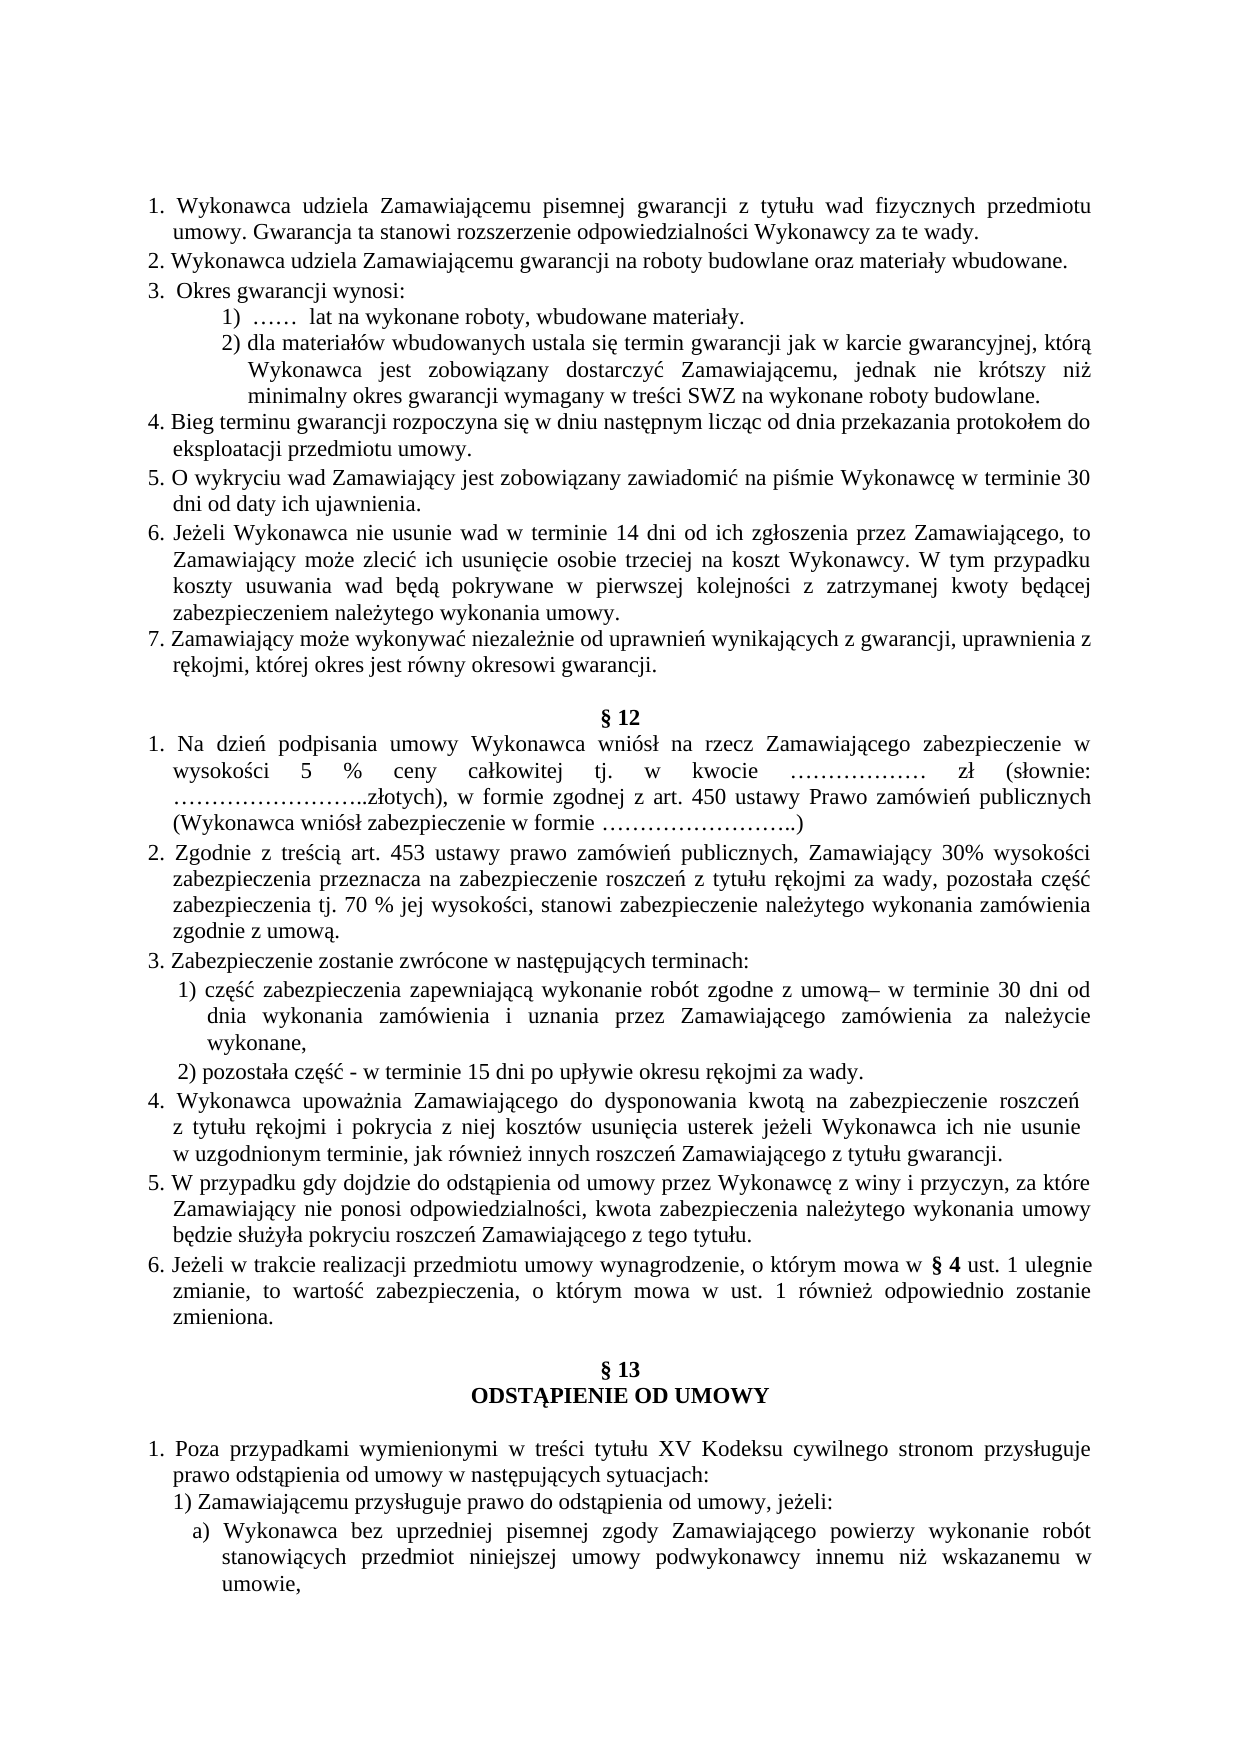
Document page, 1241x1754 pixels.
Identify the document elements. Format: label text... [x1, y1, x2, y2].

text 6. Jeżeli w trakcie realizacji przedmiotu umowy wynagrodzenie, o którym mowa w § 4 ust. 1 ulegnie zmianie, to wartość zabezpieczenia, o którym mowa w ust. 1 również odpowiednio zostanie zmieniona. [148, 1251, 1092, 1330]
text 1. Poza przypadkami wymienionymi w treści tytułu XV Kodeksu cywilnego stronom przysługuje prawo odstąpienia od umowy w następujących sytuacjach: [148, 1435, 1092, 1488]
text 2) dla materiałów wbudowanych ustala się termin gwarancji jak w karcie gwarancyjnej, którą Wykonawca jest zobowiązany dostarczyć Zamawiającemu, jednak nie krótszy niż minimalny okres gwarancji wymagany w treści SWZ na wykonane roboty budowlane. [221, 329, 1092, 408]
text a) Wykonawca bez uprzedniej pisemnej zgody Zamawiającego powierzy wykonanie robót stanowiących przedmiot niniejszej umowy podwykonawcy innemu niż wskazanemu w umowie, [192, 1517, 1092, 1596]
text 1. Na dzień podpisania umowy Wykonawca wniósł na rzecz Zamawiającego zabezpieczenie w wysokości 5 % ceny całkowitej tj. w kwocie ……………… zł (słownie: ……………………..złotych), w formie zgodnej z art. 450 ustawy Prawo zamówień publicznych (Wykonawca wniósł zabezpieczenie w formie ……………………..) [148, 730, 1092, 836]
text 4. Wykonawca upoważnia Zamawiającego do dysponowania kwotą na zabezpieczenie roszczeń z tytułu rękojmi i pokrycia z niej kosztów usunięcia usterek jeżeli Wykonawca ich nie usunie w uzgodnionym terminie, jak również innych roszczeń Zamawiającego z tytułu gwarancji. [148, 1087, 1092, 1166]
text § 12 [148, 704, 1092, 730]
text 1) Zamawiającemu przysługuje prawo do odstąpienia od umowy, jeżeli: [173, 1488, 1092, 1514]
text 1) …… lat na wykonane roboty, wbudowane materiały. [221, 303, 1092, 329]
text ODSTĄPIENIE OD UMOWY [148, 1382, 1092, 1409]
text 3. Okres gwarancji wynosi: [148, 277, 1092, 303]
text 4. Bieg terminu gwarancji rozpoczyna się w dniu następnym licząc od dnia przekazania protokołem do eksploatacji przedmiotu umowy. [148, 408, 1092, 461]
text 2. Wykonawca udziela Zamawiającemu gwarancji na roboty budowlane oraz materiały wbudowane. [148, 247, 1092, 274]
text 5. O wykryciu wad Zamawiający jest zobowiązany zawiadomić na piśmie Wykonawcę w terminie 30 dni od daty ich ujawnienia. [148, 464, 1092, 517]
text 1) część zabezpieczenia zapewniającą wykonanie robót zgodne z umową– w terminie 30 dni od dnia wykonania zamówienia i uznania przez Zamawiającego zamówienia za należycie wykonane, [177, 976, 1092, 1055]
text 2. Zgodnie z treścią art. 453 ustawy prawo zamówień publicznych, Zamawiający 30% wysokości zabezpieczenia przeznacza na zabezpieczenie roszczeń z tytułu rękojmi za wady, pozostała część zabezpieczenia tj. 70 % jej wysokości, stanowi zabezpieczenie należytego wykonania zamówienia zgodnie z umową. [148, 838, 1092, 944]
text 1. Wykonawca udziela Zamawiającemu pisemnej gwarancji z tytułu wad fizycznych przedmiotu umowy. Gwarancja ta stanowi rozszerzenie odpowiedzialności Wykonawcy za te wady. [148, 192, 1092, 245]
text 2) pozostała część - w terminie 15 dni po upływie okresu rękojmi za wady. [177, 1058, 1092, 1084]
text 3. Zabezpieczenie zostanie zwrócone w następujących terminach: [148, 947, 1092, 973]
text § 13 [148, 1356, 1092, 1382]
text 5. W przypadku gdy dojdzie do odstąpienia od umowy przez Wykonawcę z winy i przyczyn, za które Zamawiający nie ponosi odpowiedzialności, kwota zabezpieczenia należytego wykonania umowy będzie służyła pokryciu roszczeń Zamawiającego z tego tytułu. [148, 1169, 1092, 1248]
text 7. Zamawiający może wykonywać niezależnie od uprawnień wynikających z gwarancji, uprawnienia z rękojmi, której okres jest równy okresowi gwarancji. [148, 625, 1092, 678]
text 6. Jeżeli Wykonawca nie usunie wad w terminie 14 dni od ich zgłoszenia przez Zamawiającego, to Zamawiający może zlecić ich usunięcie osobie trzeciej na koszt Wykonawcy. W tym przypadku koszty usuwania wad będą pokrywane w pierwszej kolejności z zatrzymanej kwoty będącej zabezpieczeniem należytego wykonania umowy. [148, 519, 1092, 625]
